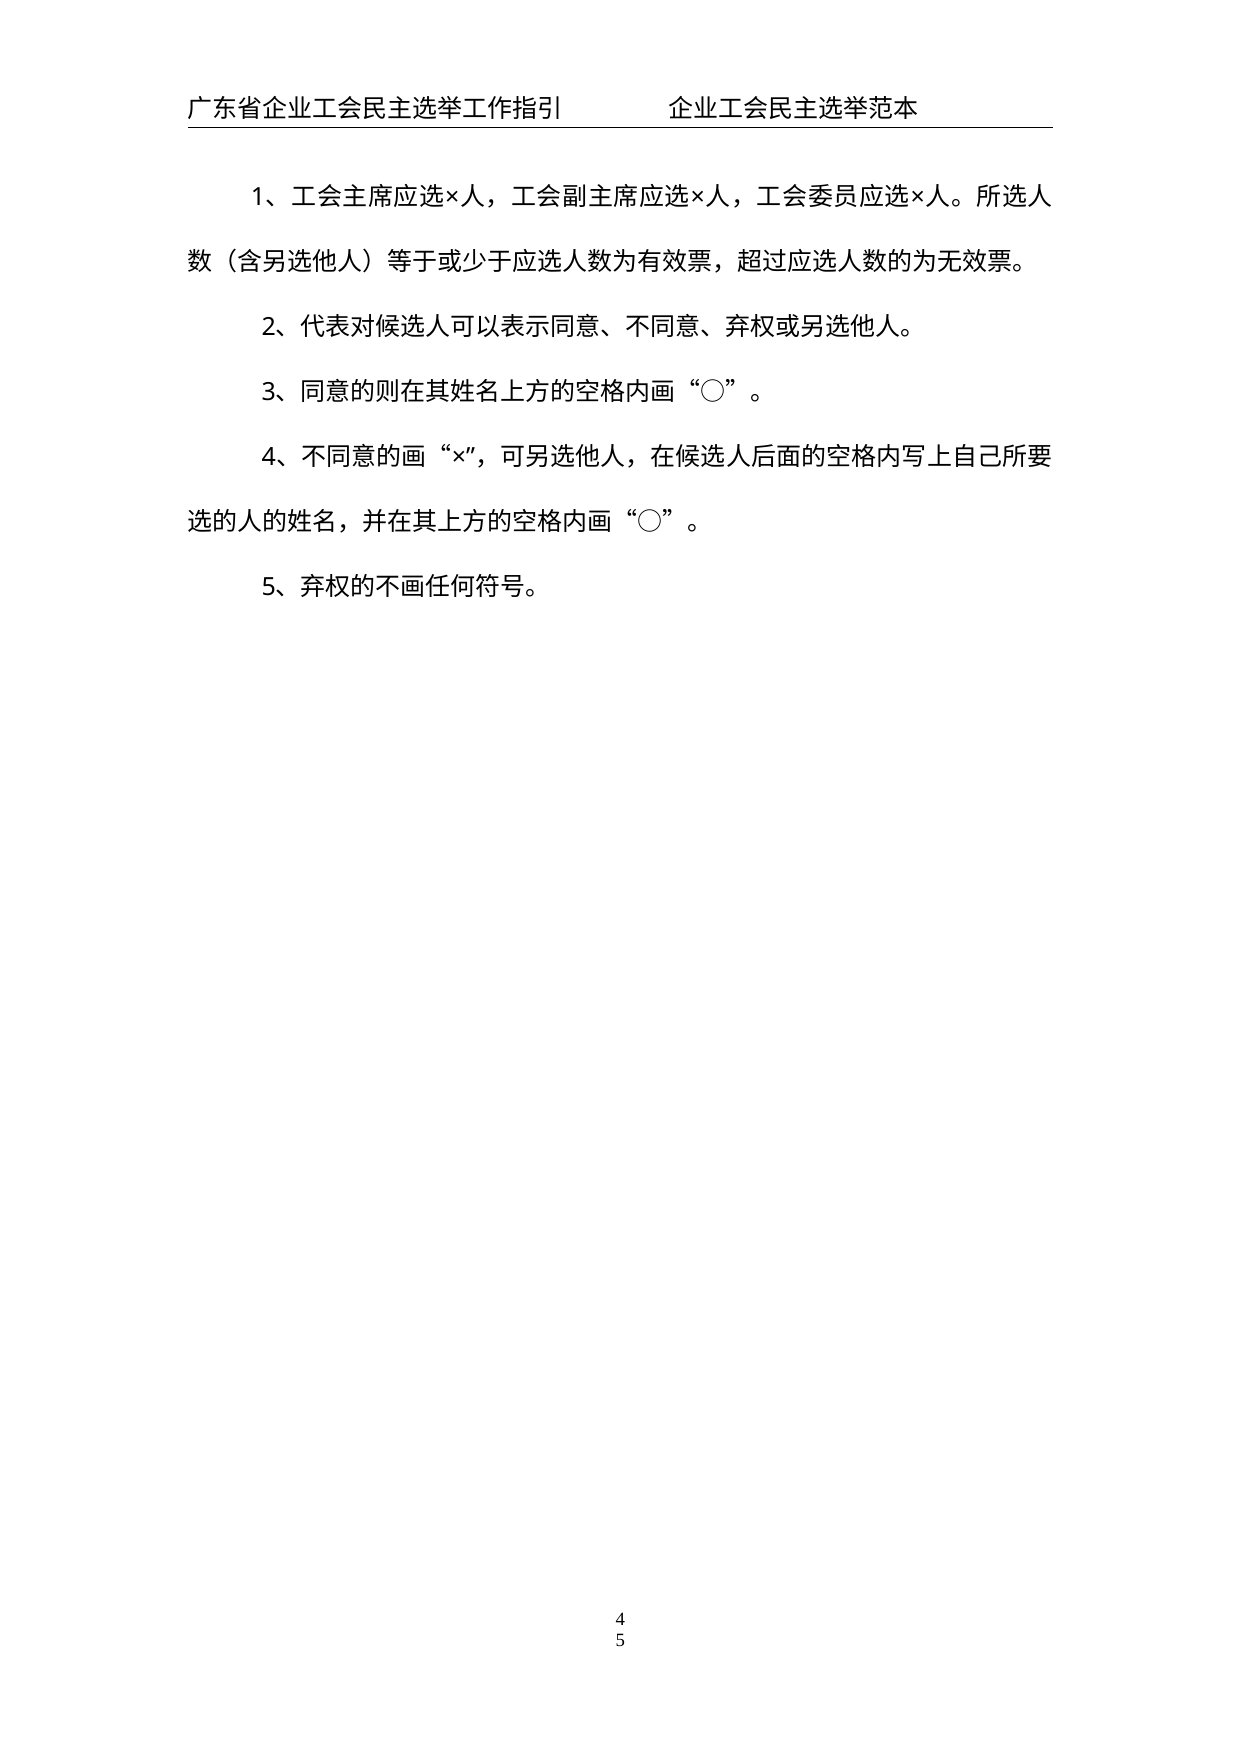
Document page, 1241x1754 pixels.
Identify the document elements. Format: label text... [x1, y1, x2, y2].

text 5、弃权的不画任何符号。 [187, 552, 1053, 617]
text 3、同意的则在其姓名上方的空格内画“○”。 [187, 357, 1053, 422]
text 1、工会主席应选×人，工会副主席应选×人，工会委员应选×人。所选人数（含另选他人）等于或少于应选人数为有效票，超过应选人数的为无效票。 [188, 162, 1053, 292]
text 4、不同意的画“×”，可另选他人，在候选人后面的空格内写上自己所要选的人的姓名，并在其上方的空格内画“○”。 [187, 422, 1053, 552]
text 2、代表对候选人可以表示同意、不同意、弃权或另选他人。 [187, 292, 1053, 357]
